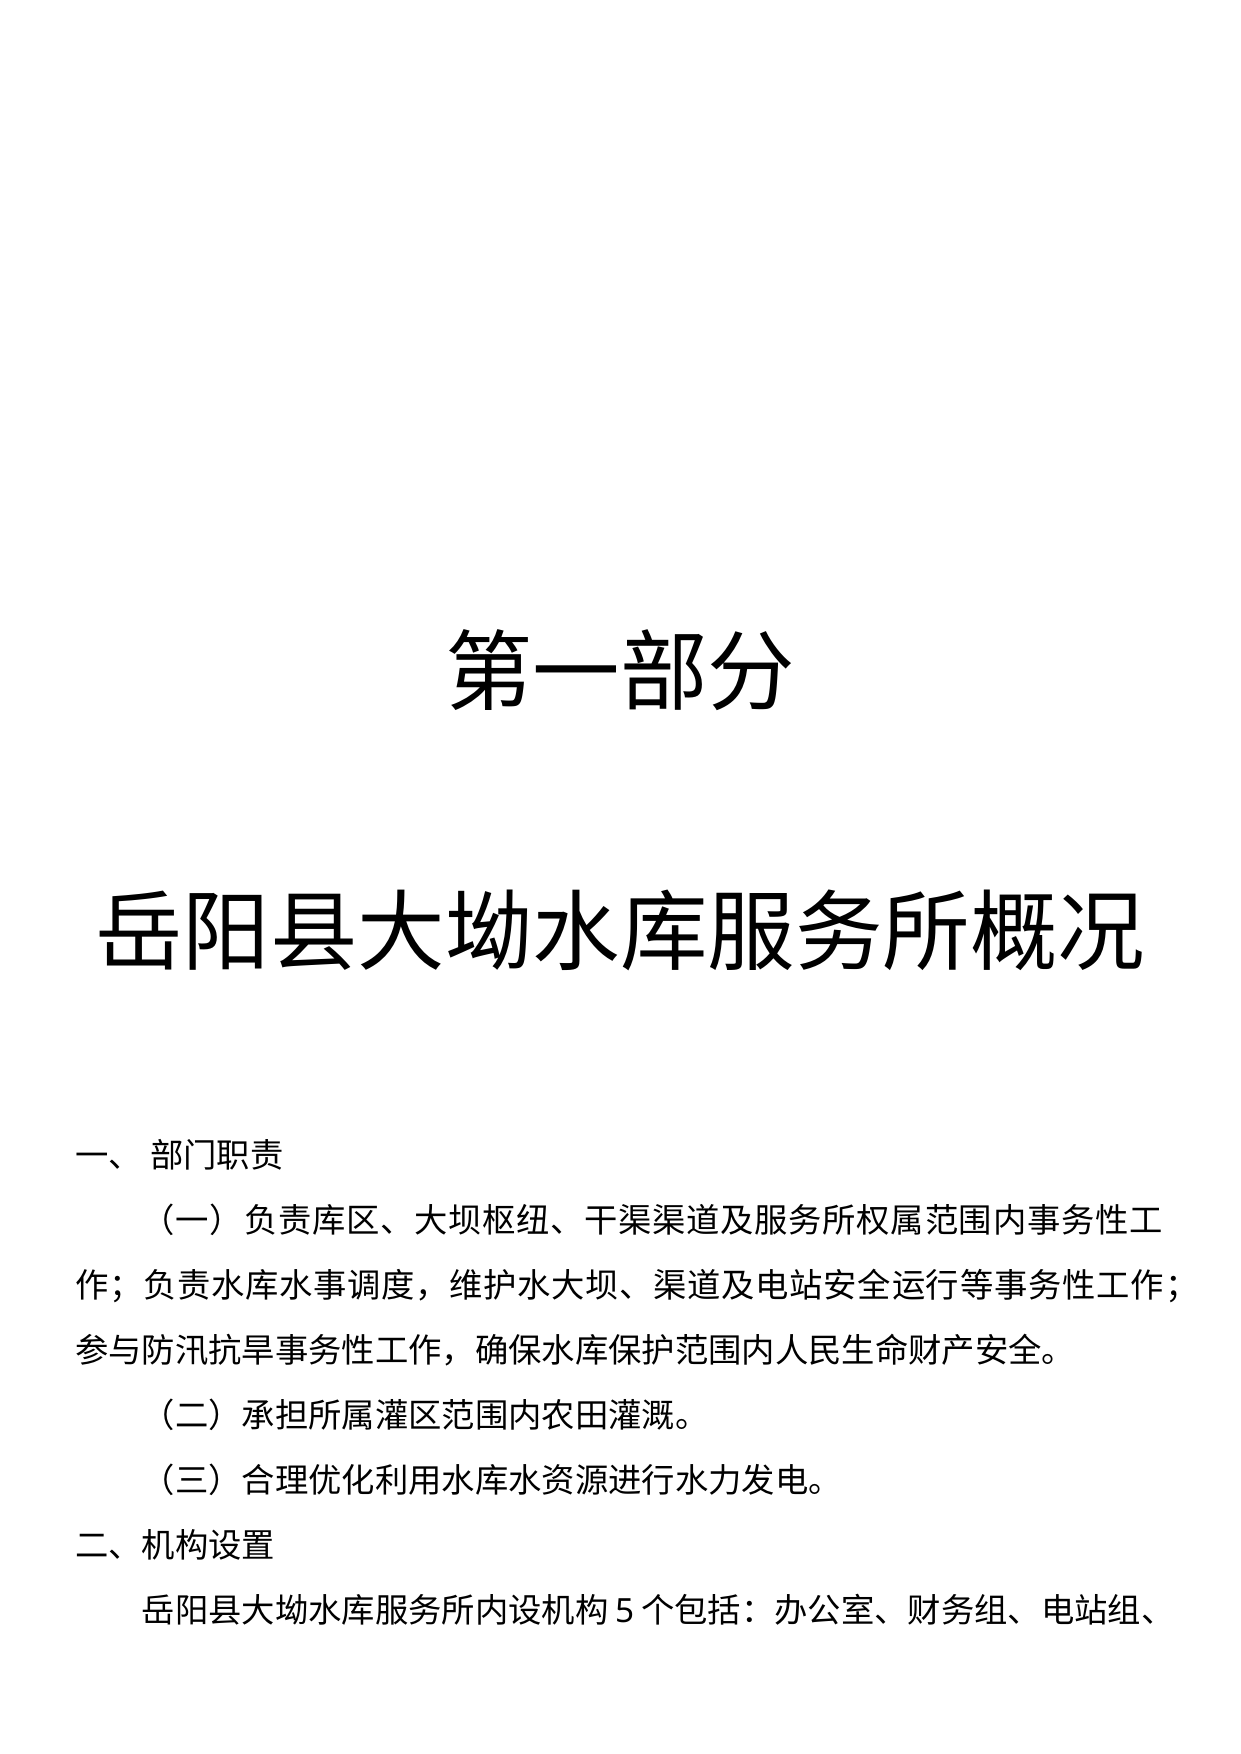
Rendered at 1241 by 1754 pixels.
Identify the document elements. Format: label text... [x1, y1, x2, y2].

text （三）合理优化利用水库水资源进行水力发电。 [75, 1446, 1165, 1511]
text （一）负责库区、大坝枢纽、干渠渠道及服务所权属范围内事务性工作；负责水库水事调度，维护水大坝、渠道及电站安全运行等事务性工作；参与防汛抗旱事务性工作，确保水库保护范围内人民生命财产安全。 [75, 1186, 1165, 1381]
list 部门职责 [75, 1121, 1165, 1186]
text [75, 1576, 1165, 1641]
text 二、机构设置 [75, 1511, 1165, 1576]
text 第一部分 [75, 601, 1165, 731]
text （二）承担所属灌区范围内农田灌溉。 [75, 1381, 1165, 1446]
text 岳阳县大坳水库服务所概况 [75, 861, 1165, 991]
